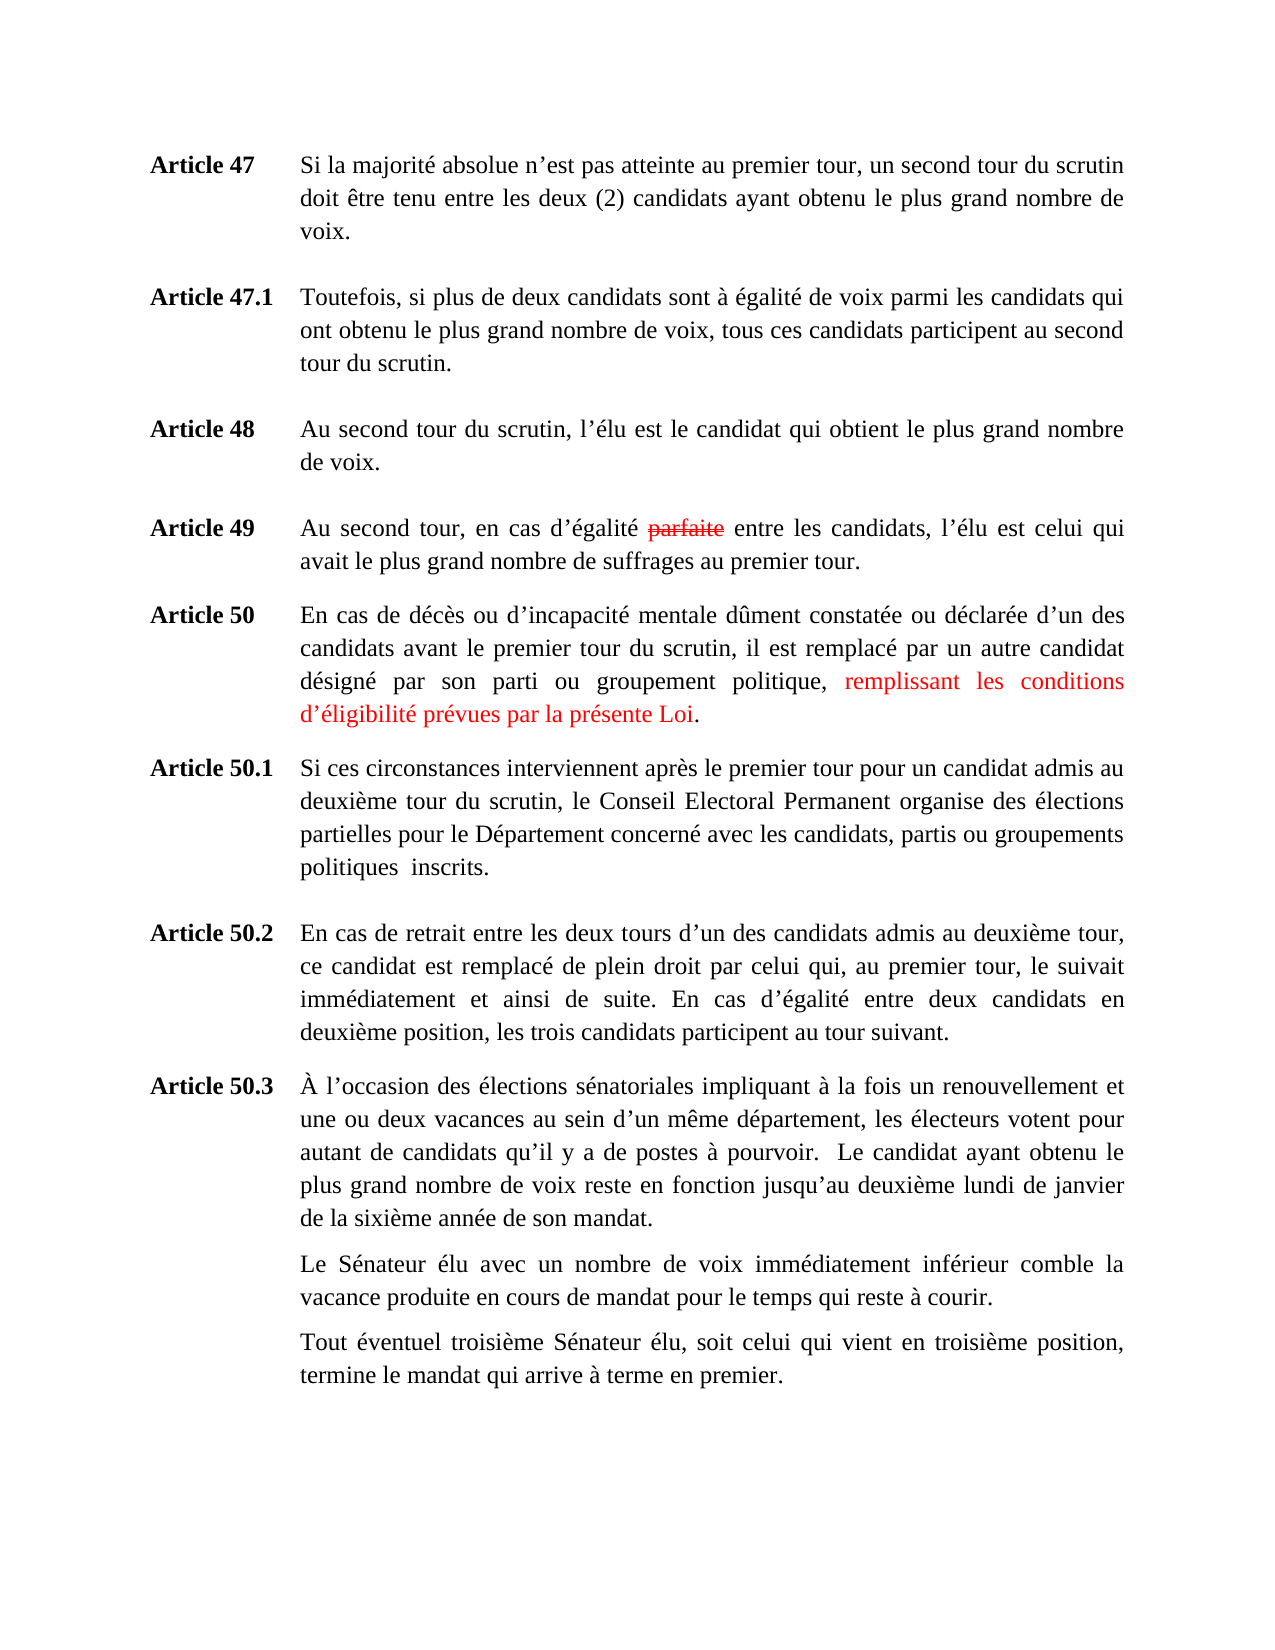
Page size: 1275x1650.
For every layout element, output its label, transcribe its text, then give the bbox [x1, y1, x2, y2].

text Article 47.1 Toutefois, si plus de deux candidats sont à égalité de voix parmi les candidats qui ont obtenu le plus grand nombre de voix, tous ces candidats participent au second tour du scrutin. [150, 282, 1125, 377]
text Article 50.2 En cas de retrait entre les deux tours d’un des candidats admis au deuxième tour, ce candidat est remplacé de plein droit par celui qui, au premier tour, le suivait immédiatement et ainsi de suite. En cas d’égalité entre deux candidats en deuxième position, les trois candidats participent au tour suivant. [150, 918, 1125, 1046]
text Article 47 Si la majorité absolue n’est pas atteinte au premier tour, un second tour du scrutin doit être tenu entre les deux (2) candidats ayant obtenu le plus grand nombre de voix. [150, 150, 1125, 245]
text Article 50.3 À l’occasion des élections sénatoriales impliquant à la fois un renouvellement et une ou deux vacances au sein d’un même département, les électeurs votent pour autant de candidats qu’il y a de postes à pourvoir. Le candidat ayant obtenu le plus grand nombre de voix reste en fonction jusqu’au deuxième lundi de janvier de la sixième année de son mandat. [150, 1071, 1125, 1232]
text Le Sénateur élu avec un nombre de voix immédiatement inférieur comble la vacance produite en cours de mandat pour le temps qui reste à courir. [300, 1249, 1125, 1310]
text Article 50 En cas de décès ou d’incapacité mentale dûment constatée ou déclarée d’un des candidats avant le premier tour du scrutin, il est remplacé par un autre candidat désigné par son parti ou groupement politique, remplissant les conditions d’éligibilité prévues par la présente Loi. [150, 600, 1125, 728]
text Article 50.1 Si ces circonstances interviennent après le premier tour pour un candidat admis au deuxième tour du scrutin, le Conseil Electoral Permanent organise des élections partielles pour le Département concerné avec les candidats, partis ou groupements politiques inscrits. [150, 753, 1125, 881]
text Tout éventuel troisième Sénateur élu, soit celui qui vient en troisième position, termine le mandat qui arrive à terme en premier. [300, 1327, 1125, 1389]
text Article 49 Au second tour, en cas d’égalité parfaite entre les candidats, l’élu est celui qui avait le plus grand nombre de suffrages au premier tour. [150, 513, 1125, 575]
text Article 48 Au second tour du scrutin, l’élu est le candidat qui obtient le plus grand nombre de voix. [150, 414, 1125, 476]
